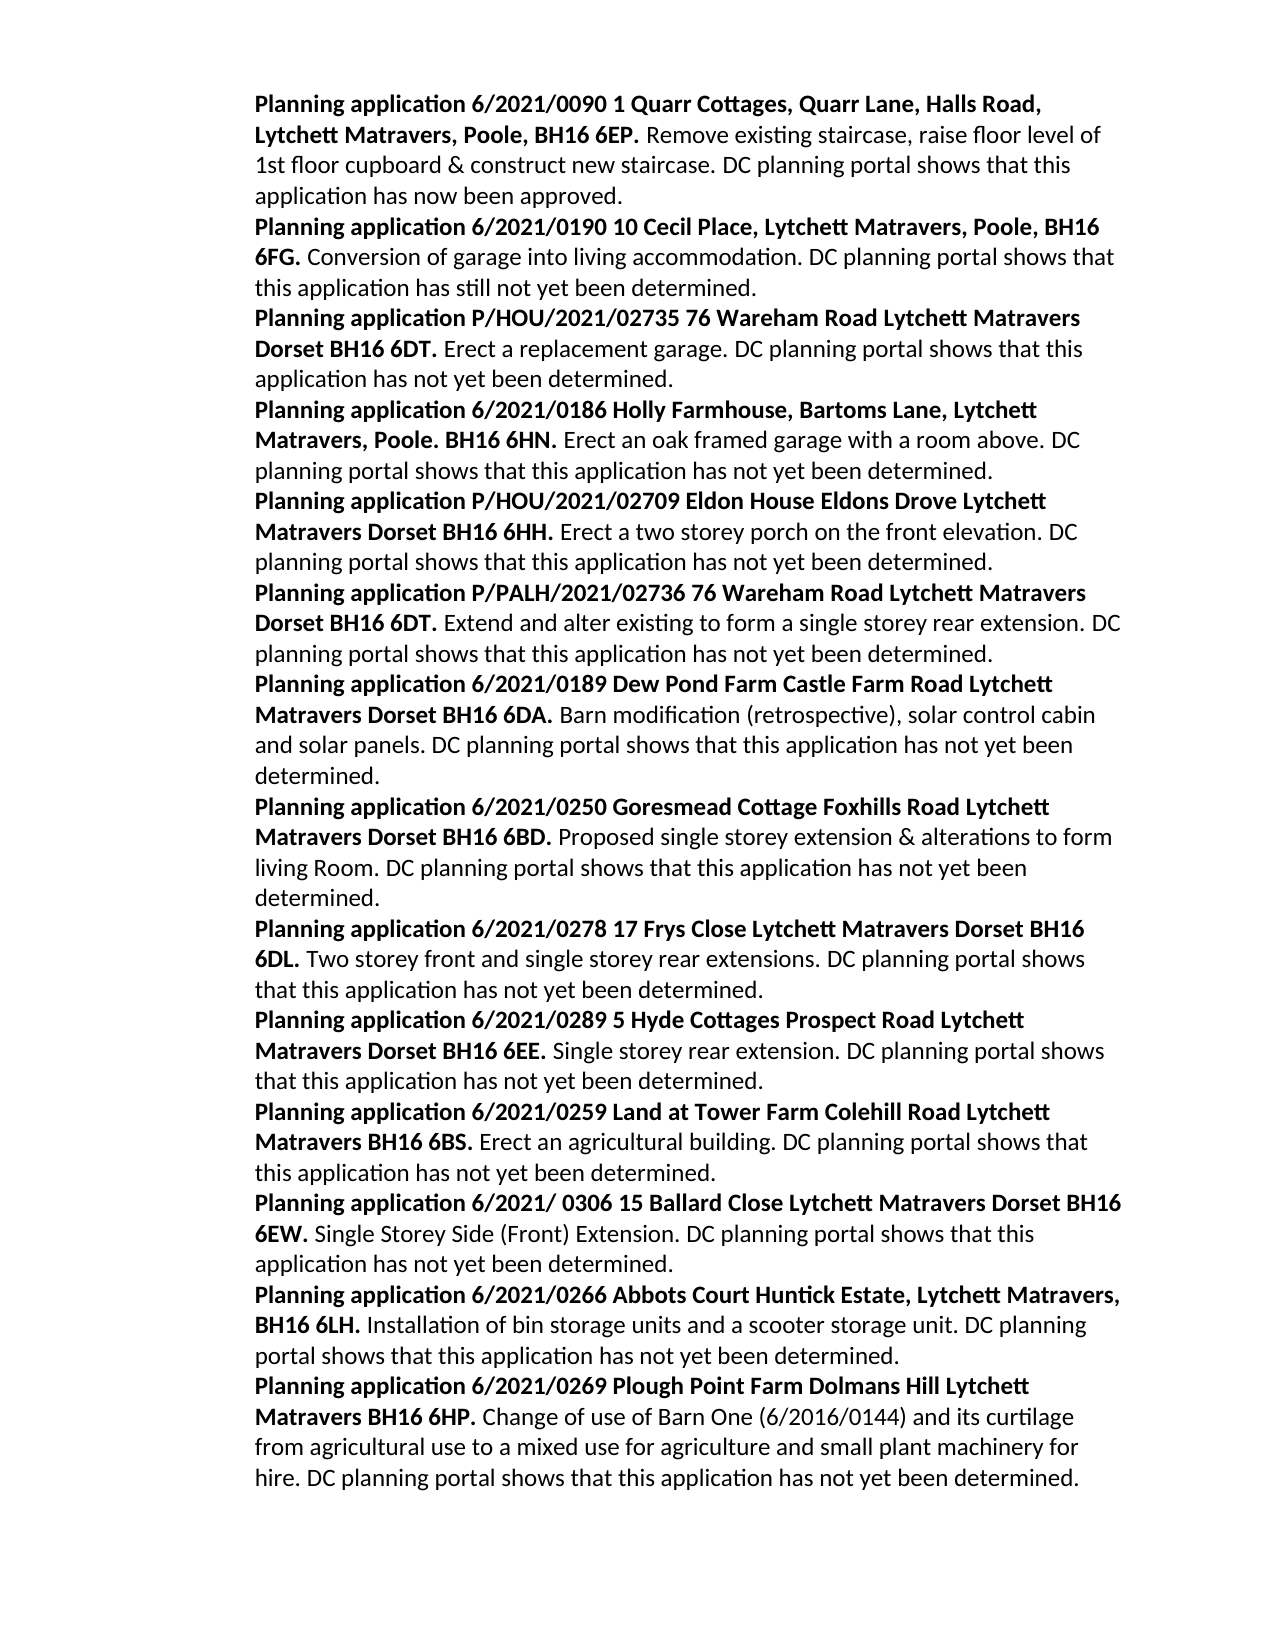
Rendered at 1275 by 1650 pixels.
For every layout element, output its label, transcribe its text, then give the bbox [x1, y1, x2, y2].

text Planning application 6/2021/0266 Abbots Court Huntick Estate, Lytchett Matravers, BH16 6LH. Installation of bin storage units and a scooter storage unit. DC planning portal shows that this application has not yet been determined. [254, 1279, 1125, 1371]
text Planning application 6/2021/0259 Land at Tower Farm Colehill Road Lytchett Matravers BH16 6BS. Erect an agricultural building. DC planning portal shows that this application has not yet been determined. [254, 1096, 1125, 1187]
text Planning application P/PALH/2021/02736 76 Wareham Road Lytchett Matravers Dorset BH16 6DT. Extend and alter existing to form a single storey rear extension. DC planning portal shows that this application has not yet been determined. [254, 577, 1125, 668]
text Planning application 6/2021/0190 10 Cecil Place, Lytchett Matravers, Poole, BH16 6FG. Conversion of garage into living accommodation. DC planning portal shows that this application has still not yet been determined. [254, 211, 1125, 302]
text Planning application 6/2021/0250 Goresmead Cottage Foxhills Road Lytchett Matravers Dorset BH16 6BD. Proposed single storey extension & alterations to form living Room. DC planning portal shows that this application has not yet been determined. [254, 791, 1125, 913]
text Planning application 6/2021/0278 17 Frys Close Lytchett Matravers Dorset BH16 6DL. Two storey front and single storey rear extensions. DC planning portal shows that this application has not yet been determined. [254, 913, 1125, 1004]
text Planning application P/HOU/2021/02735 76 Wareham Road Lytchett Matravers Dorset BH16 6DT. Erect a replacement garage. DC planning portal shows that this application has not yet been determined. [254, 302, 1125, 394]
text Planning application 6/2021/ 0306 15 Ballard Close Lytchett Matravers Dorset BH16 6EW. Single Storey Side (Front) Extension. DC planning portal shows that this application has not yet been determined. [254, 1187, 1125, 1279]
text Planning application 6/2021/0289 5 Hyde Cottages Prospect Road Lytchett Matravers Dorset BH16 6EE. Single storey rear extension. DC planning portal shows that this application has not yet been determined. [254, 1004, 1125, 1096]
text Planning application P/HOU/2021/02709 Eldon House Eldons Drove Lytchett Matravers Dorset BH16 6HH. Erect a two storey porch on the front elevation. DC planning portal shows that this application has not yet been determined. [254, 485, 1125, 577]
text Planning application 6/2021/0269 Plough Point Farm Dolmans Hill Lytchett Matravers BH16 6HP. Change of use of Barn One (6/2016/0144) and its curtilage from agricultural use to a mixed use for agriculture and small plant machinery for hire. DC planning portal shows that this application has not yet been determined. [254, 1371, 1125, 1493]
text Planning application 6/2021/0186 Holly Farmhouse, Bartoms Lane, Lytchett Matravers, Poole. BH16 6HN. Erect an oak framed garage with a room above. DC planning portal shows that this application has not yet been determined. [254, 394, 1125, 485]
text Planning application 6/2021/0090 1 Quarr Cottages, Quarr Lane, Halls Road, Lytchett Matravers, Poole, BH16 6EP. Remove existing staircase, raise floor level of 1st floor cupboard & construct new staircase. DC planning portal shows that this application has now been approved. [254, 89, 1125, 211]
text Planning application 6/2021/0189 Dew Pond Farm Castle Farm Road Lytchett Matravers Dorset BH16 6DA. Barn modification (retrospective), solar control cabin and solar panels. DC planning portal shows that this application has not yet been determined. [254, 668, 1125, 791]
